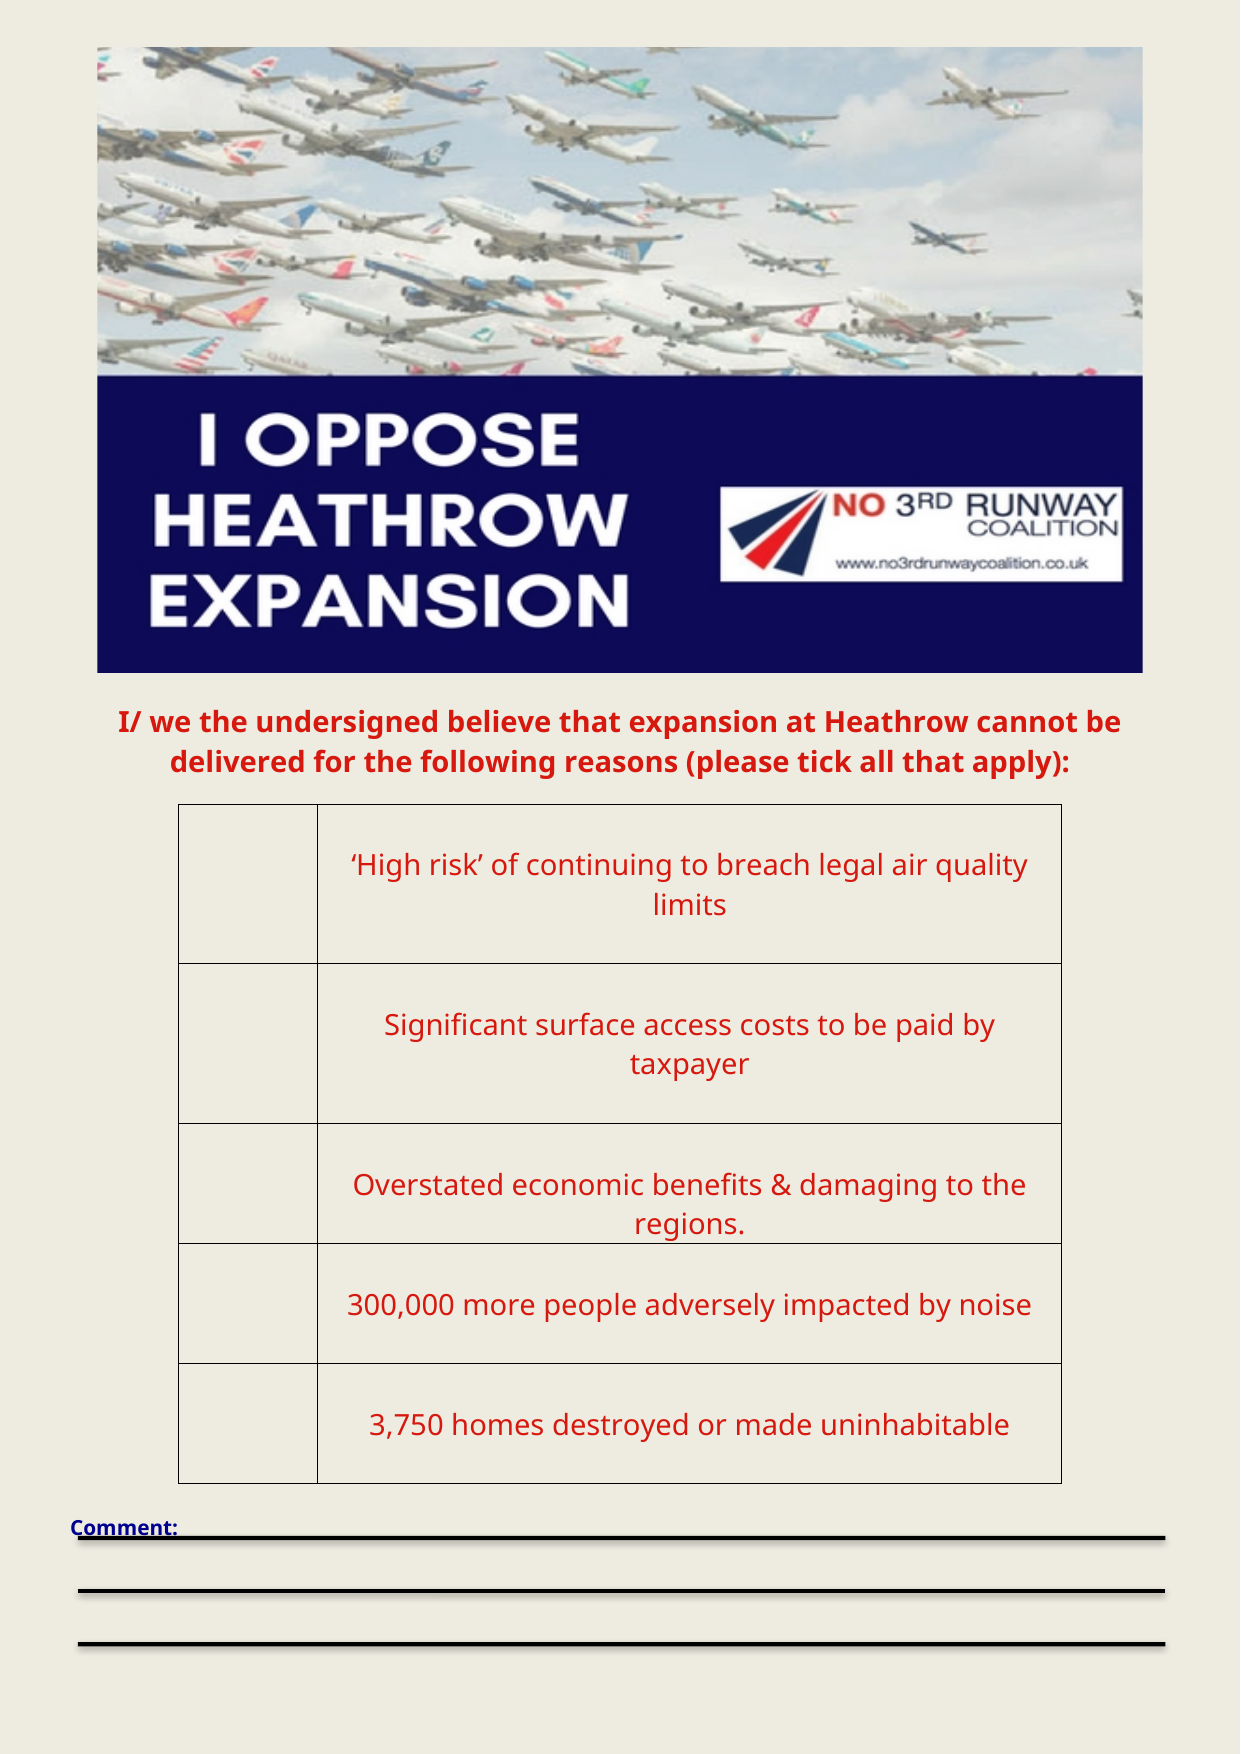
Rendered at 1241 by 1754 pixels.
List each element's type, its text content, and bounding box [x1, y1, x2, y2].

table_cell Overstated economic benefits & damaging to the regions. [318, 1124, 1061, 1243]
text Comment: [59, 1513, 1181, 1542]
table_cell [179, 1244, 317, 1363]
picture [97, 47, 1143, 673]
table_cell Significant surface access costs to be paid by taxpayer [318, 964, 1061, 1123]
table_cell [179, 964, 317, 1123]
table_header ‘High risk’ of continuing to breach legal air quality limits [318, 805, 1061, 963]
table_cell 300,000 more people adversely impacted by noise [318, 1244, 1061, 1363]
table_cell 3,750 homes destroyed or made uninhabitable [318, 1364, 1061, 1483]
table_header [179, 805, 317, 963]
text I/ we the undersigned believe that expansion at Heathrow cannot be delivered for the following reasons (please tick all that apply): [59, 701, 1181, 781]
table_cell [179, 1124, 317, 1243]
table_cell [179, 1364, 317, 1483]
